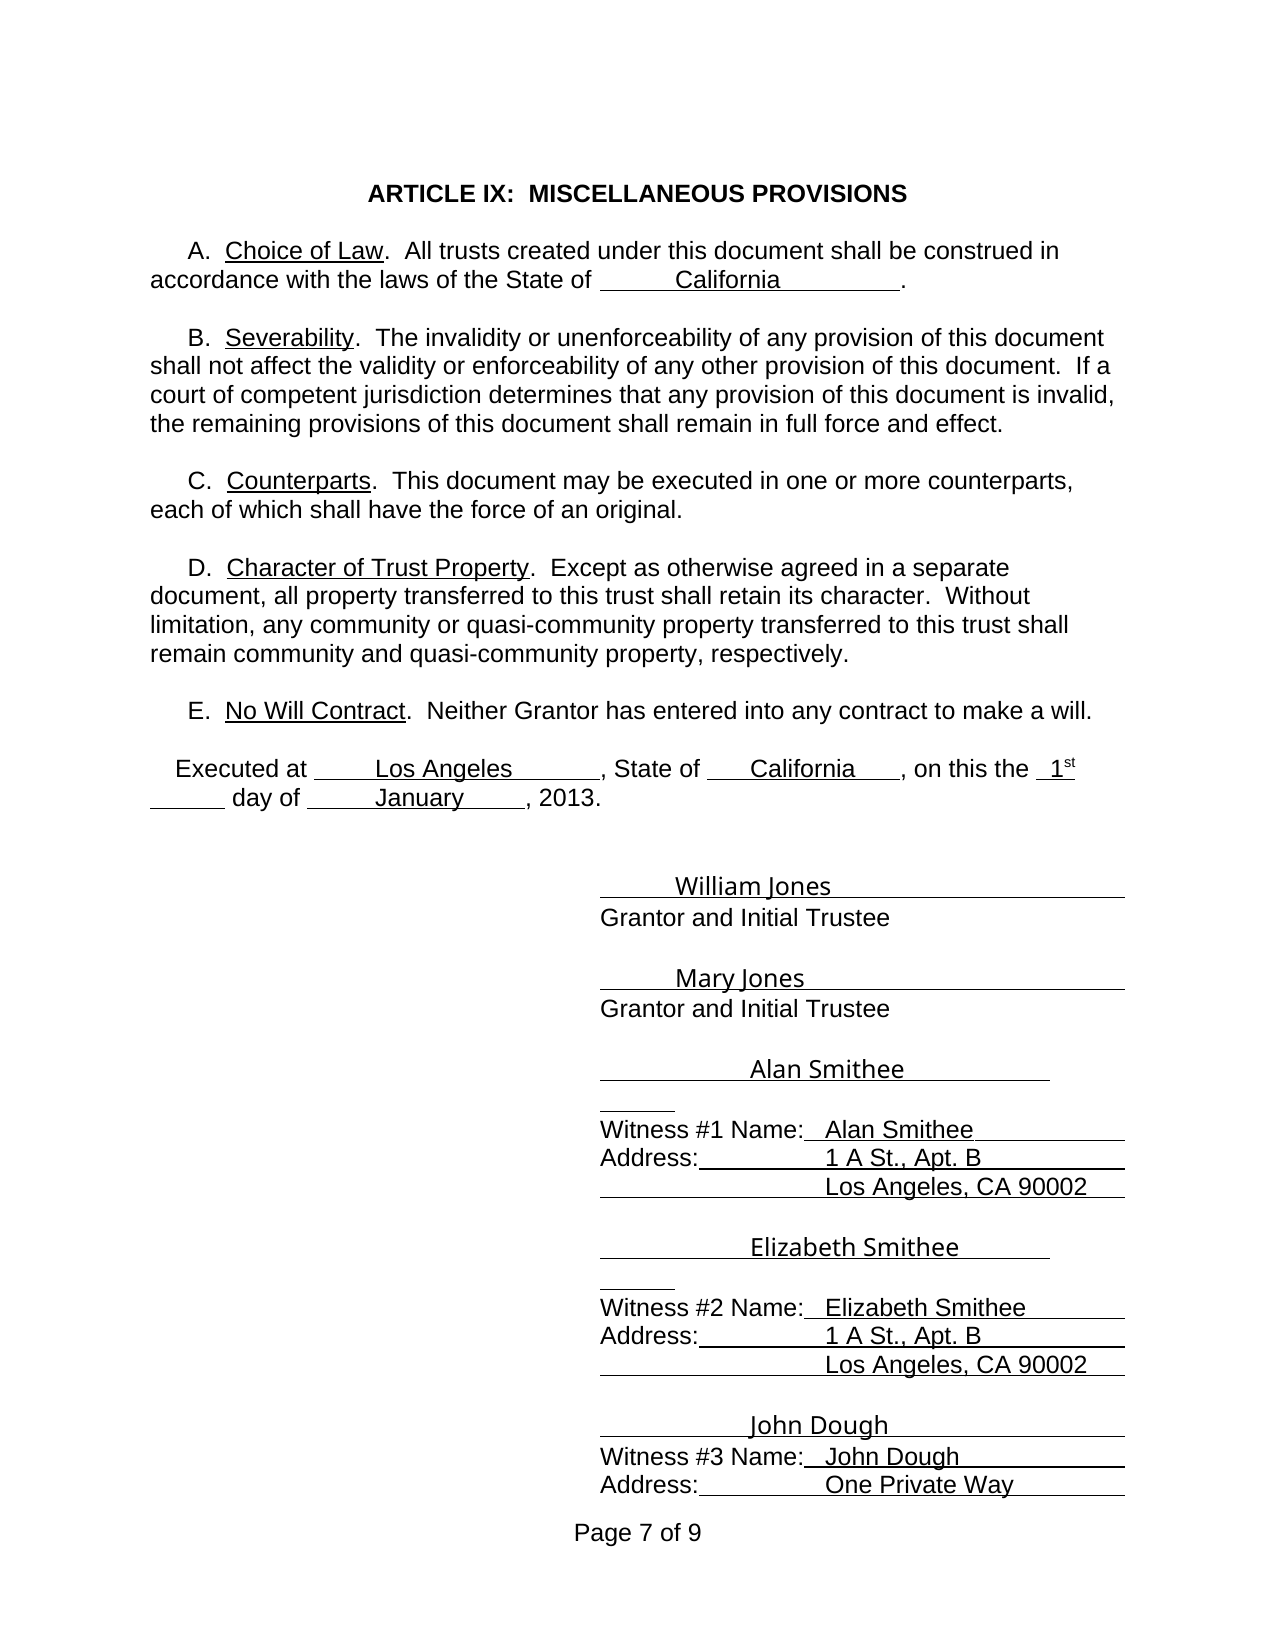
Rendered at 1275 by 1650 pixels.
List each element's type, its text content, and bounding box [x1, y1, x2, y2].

text Elizabeth Smithee [150, 1230, 1125, 1292]
text E. No Will Contract. Neither Grantor has entered into any contract to make a will. [150, 696, 1125, 725]
text Address: One Private Way [150, 1470, 1125, 1499]
text D. Character of Trust Property. Except as otherwise agreed in a separate document, all property transferred to this trust shall retain its character. Without limitation, any community or quasi-community property transferred to this trust shall remain community and quasi-community property, respectively. [150, 552, 1125, 667]
text John Dough [150, 1407, 1125, 1442]
text Grantor and Initial Trustee [150, 994, 1125, 1023]
text William Jones [150, 869, 1125, 903]
text Grantor and Initial Trustee [150, 903, 1125, 932]
text Executed at Los Angeles , State of California , on this the 1st day of January , 2013. [150, 754, 1125, 811]
text Los Angeles, CA 90002 [150, 1350, 1125, 1379]
text ARTICLE IX: MISCELLANEOUS PROVISIONS [150, 179, 1125, 207]
text Witness #3 Name: John Dough [150, 1442, 1125, 1470]
text Alan Smithee [150, 1052, 1125, 1115]
text Witness #2 Name: Elizabeth Smithee [150, 1292, 1125, 1321]
text Los Angeles, CA 90002 [150, 1172, 1125, 1201]
text C. Counterparts. This document may be executed in one or more counterparts, each of which shall have the force of an original. [150, 466, 1125, 524]
text Address: 1 A St., Apt. B [150, 1321, 1125, 1350]
text Mary Jones [150, 960, 1125, 994]
text Address: 1 A St., Apt. B [150, 1143, 1125, 1172]
text A. Choice of Law. All trusts created under this document shall be construed in accordance with the laws of the State of California . [150, 236, 1125, 294]
text Witness #1 Name: Alan Smithee [150, 1115, 1125, 1143]
text B. Severability. The invalidity or unenforceability of any provision of this document shall not affect the validity or enforceability of any other provision of this document. If a court of competent jurisdiction determines that any provision of this document is invalid, the remaining provisions of this document shall remain in full force and effect. [150, 322, 1125, 437]
